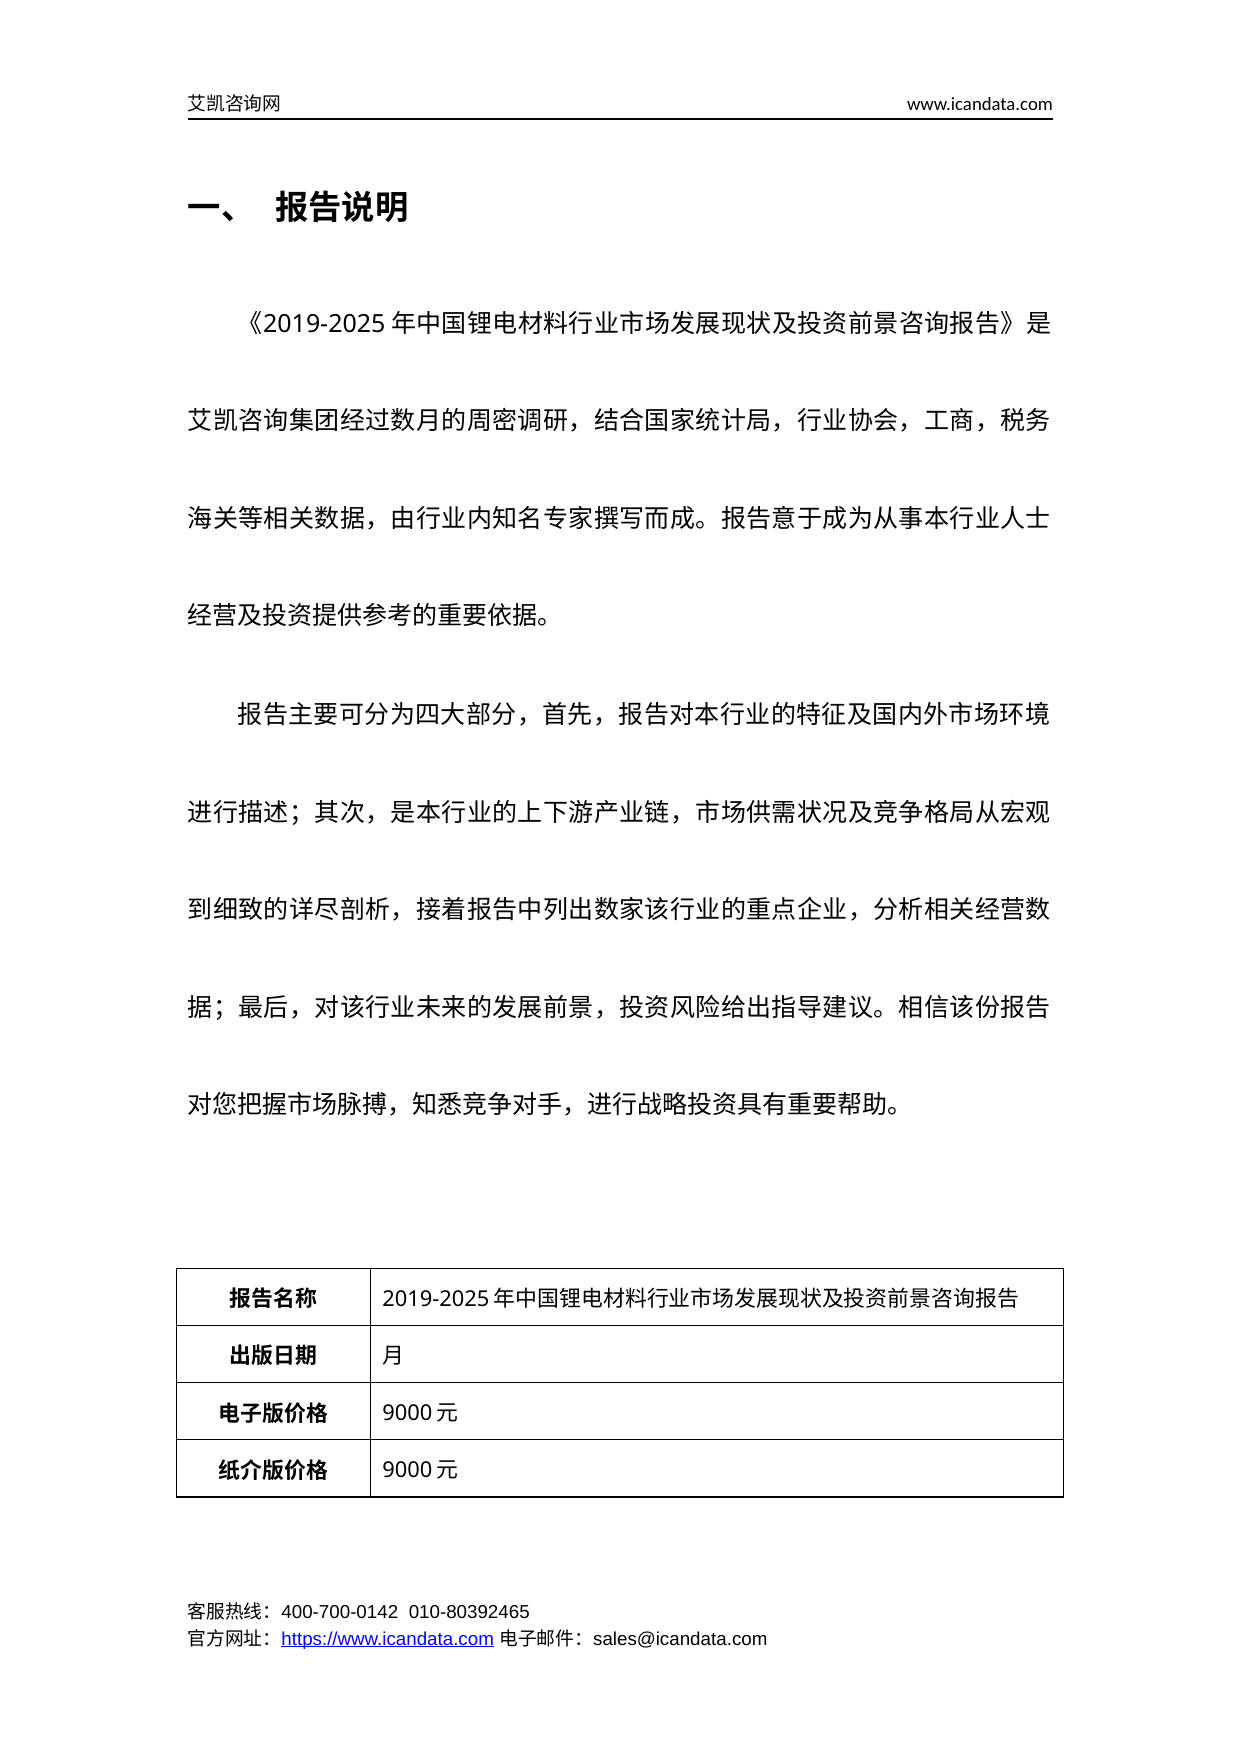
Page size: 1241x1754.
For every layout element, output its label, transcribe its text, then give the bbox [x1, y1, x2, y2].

text 报告主要可分为四大部分，首先，报告对本行业的特征及国内外市场环境进行描述；其次，是本行业的上下游产业链，市场供需状况及竞争格局从宏观到细致的详尽剖析，接着报告中列出数家该行业的重点企业，分析相关经营数据；最后，对该行业未来的发展前景，投资风险给出指导建议。相信该份报告对您把握市场脉搏，知悉竞争对手，进行战略投资具有重要帮助。 [187, 681, 1053, 1136]
table_header 报告名称 [177, 1269, 370, 1325]
text 《2019-2025年中国锂电材料行业市场发展现状及投资前景咨询报告》是艾凯咨询集团经过数月的周密调研，结合国家统计局，行业协会，工商，税务海关等相关数据，由行业内知名专家撰写而成。报告意于成为从事本行业人士经营及投资提供参考的重要依据。 [187, 289, 1053, 646]
table_cell 电子版价格 [177, 1383, 370, 1439]
table_cell 纸介版价格 [177, 1440, 370, 1496]
table_cell 9000元 [371, 1440, 1063, 1496]
table_cell 月 [371, 1326, 1063, 1382]
table_header 2019-2025年中国锂电材料行业市场发展现状及投资前景咨询报告 [371, 1269, 1063, 1325]
table_cell 出版日期 [177, 1326, 370, 1382]
subtitle 报告说明 [187, 172, 1053, 237]
table_cell 9000元 [371, 1383, 1063, 1439]
